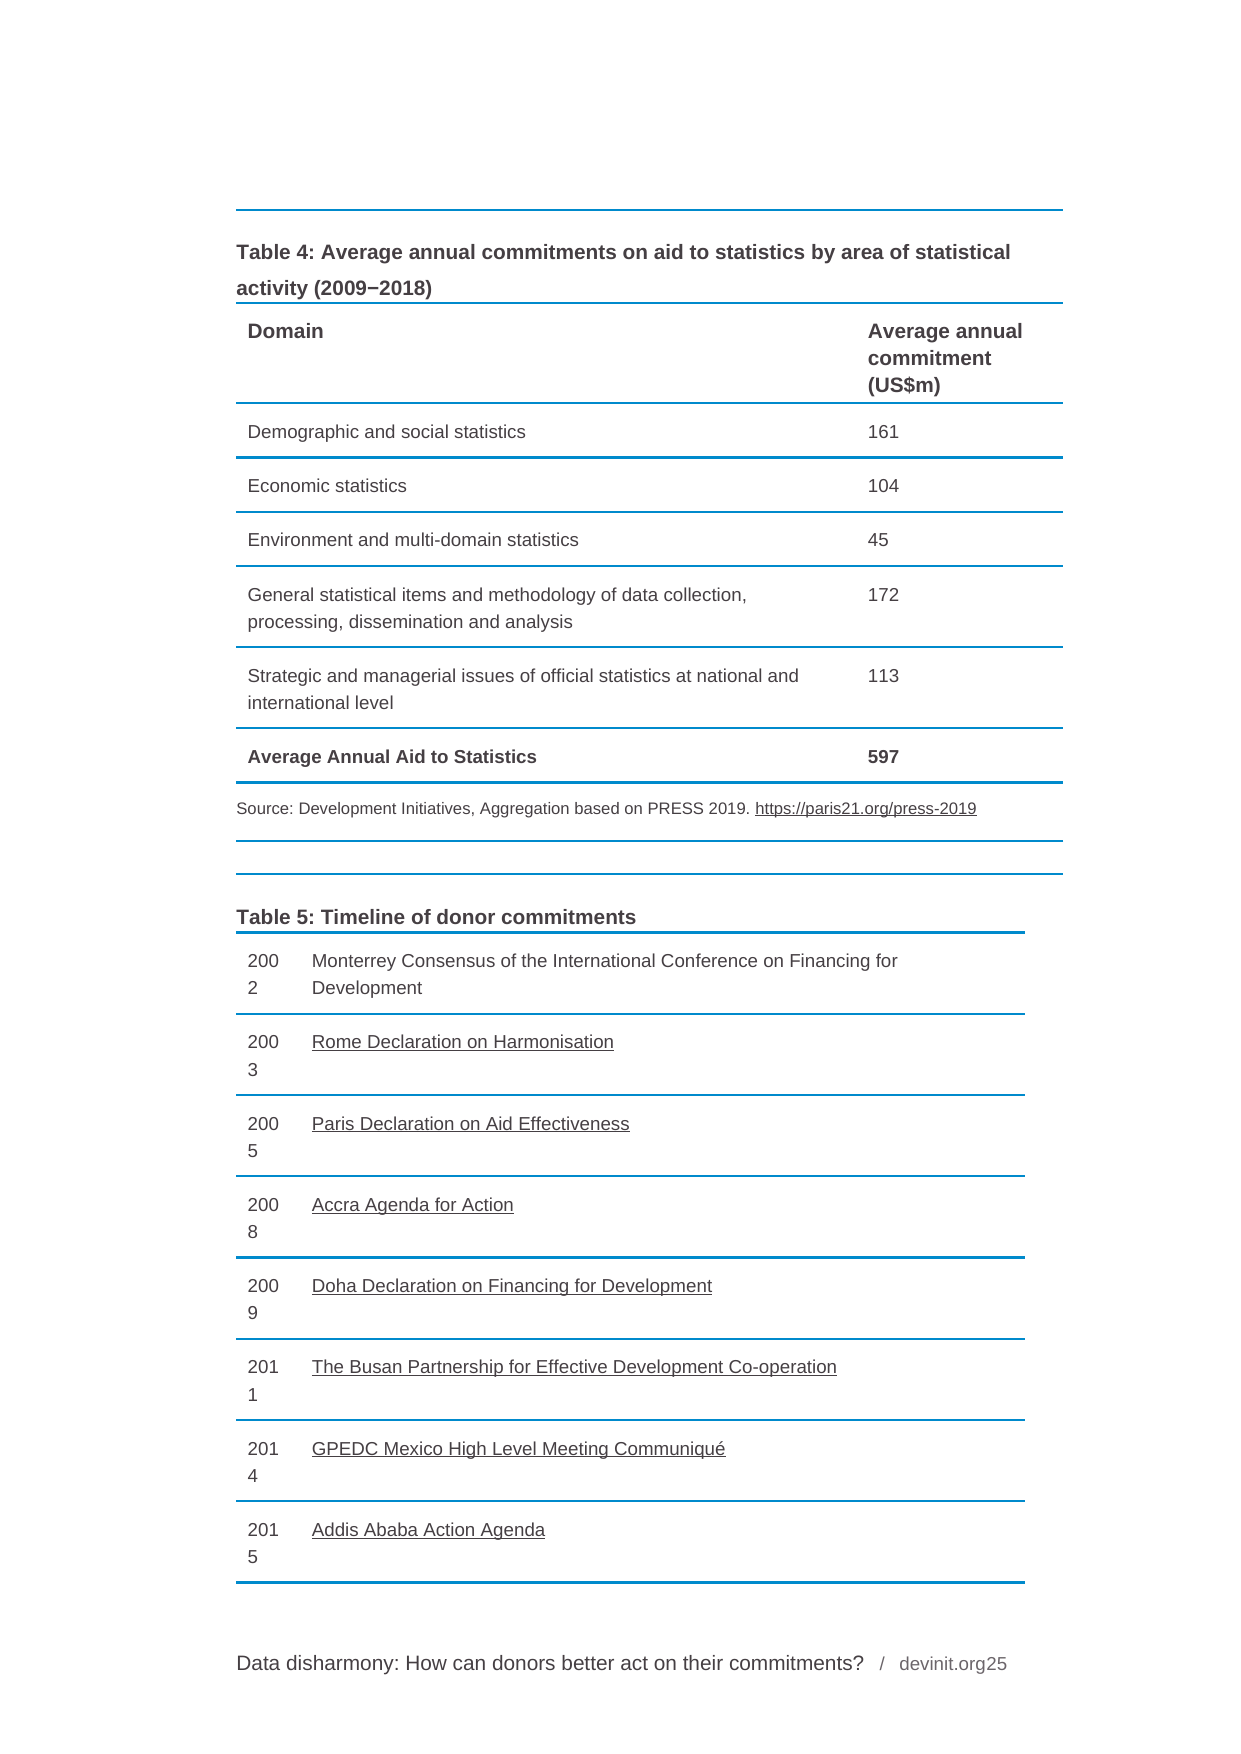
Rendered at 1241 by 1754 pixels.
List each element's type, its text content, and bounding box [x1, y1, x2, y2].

table_cell Accra Agenda for Action [300, 1177, 1024, 1256]
table_header Monterrey Consensus of the International Conference on Financing for Development [300, 934, 1024, 1013]
title Table 5: Timeline of donor commitments [236, 875, 1063, 931]
table_cell Demographic and social statistics [236, 404, 856, 456]
table_cell The Busan Partnership for Effective Development Co-operation [300, 1340, 1024, 1419]
table_cell 597 [856, 729, 1063, 781]
table_cell 2005 [236, 1096, 300, 1175]
table_cell 2009 [236, 1259, 300, 1338]
table_cell 161 [856, 404, 1063, 456]
table_cell 172 [856, 567, 1063, 646]
table_cell 2003 [236, 1015, 300, 1094]
table_cell 2015 [236, 1502, 300, 1581]
table_cell Average Annual Aid to Statistics [236, 729, 856, 781]
title Table 4: Average annual commitments on aid to statistics by area of statistical activity (2009−2018) [236, 211, 1063, 302]
table_header 2002 [236, 934, 300, 1013]
table_cell 113 [856, 648, 1063, 727]
table_cell Rome Declaration on Harmonisation [300, 1015, 1024, 1094]
table_cell Strategic and managerial issues of official statistics at national and international level [236, 648, 856, 727]
table_cell 2014 [236, 1421, 300, 1500]
table_cell 2008 [236, 1177, 300, 1256]
table_cell Doha Declaration on Financing for Development [300, 1259, 1024, 1338]
table_cell Environment and multi-domain statistics [236, 513, 856, 565]
table_header Average annual commitment (US$m) [856, 304, 1063, 402]
table_header Domain [236, 304, 856, 402]
table_cell Addis Ababa Action Agenda [300, 1502, 1024, 1581]
table_cell GPEDC Mexico High Level Meeting Communiqué [300, 1421, 1024, 1500]
text Source: Development Initiatives, Aggregation based on PRESS 2019. https://paris21.org/press-2019 [236, 796, 1063, 840]
table_cell 104 [856, 459, 1063, 511]
table_cell 45 [856, 513, 1063, 565]
table_cell Paris Declaration on Aid Effectiveness [300, 1096, 1024, 1175]
table_cell 2011 [236, 1340, 300, 1419]
table_cell General statistical items and methodology of data collection, processing, dissemination and analysis [236, 567, 856, 646]
table_cell Economic statistics [236, 459, 856, 511]
